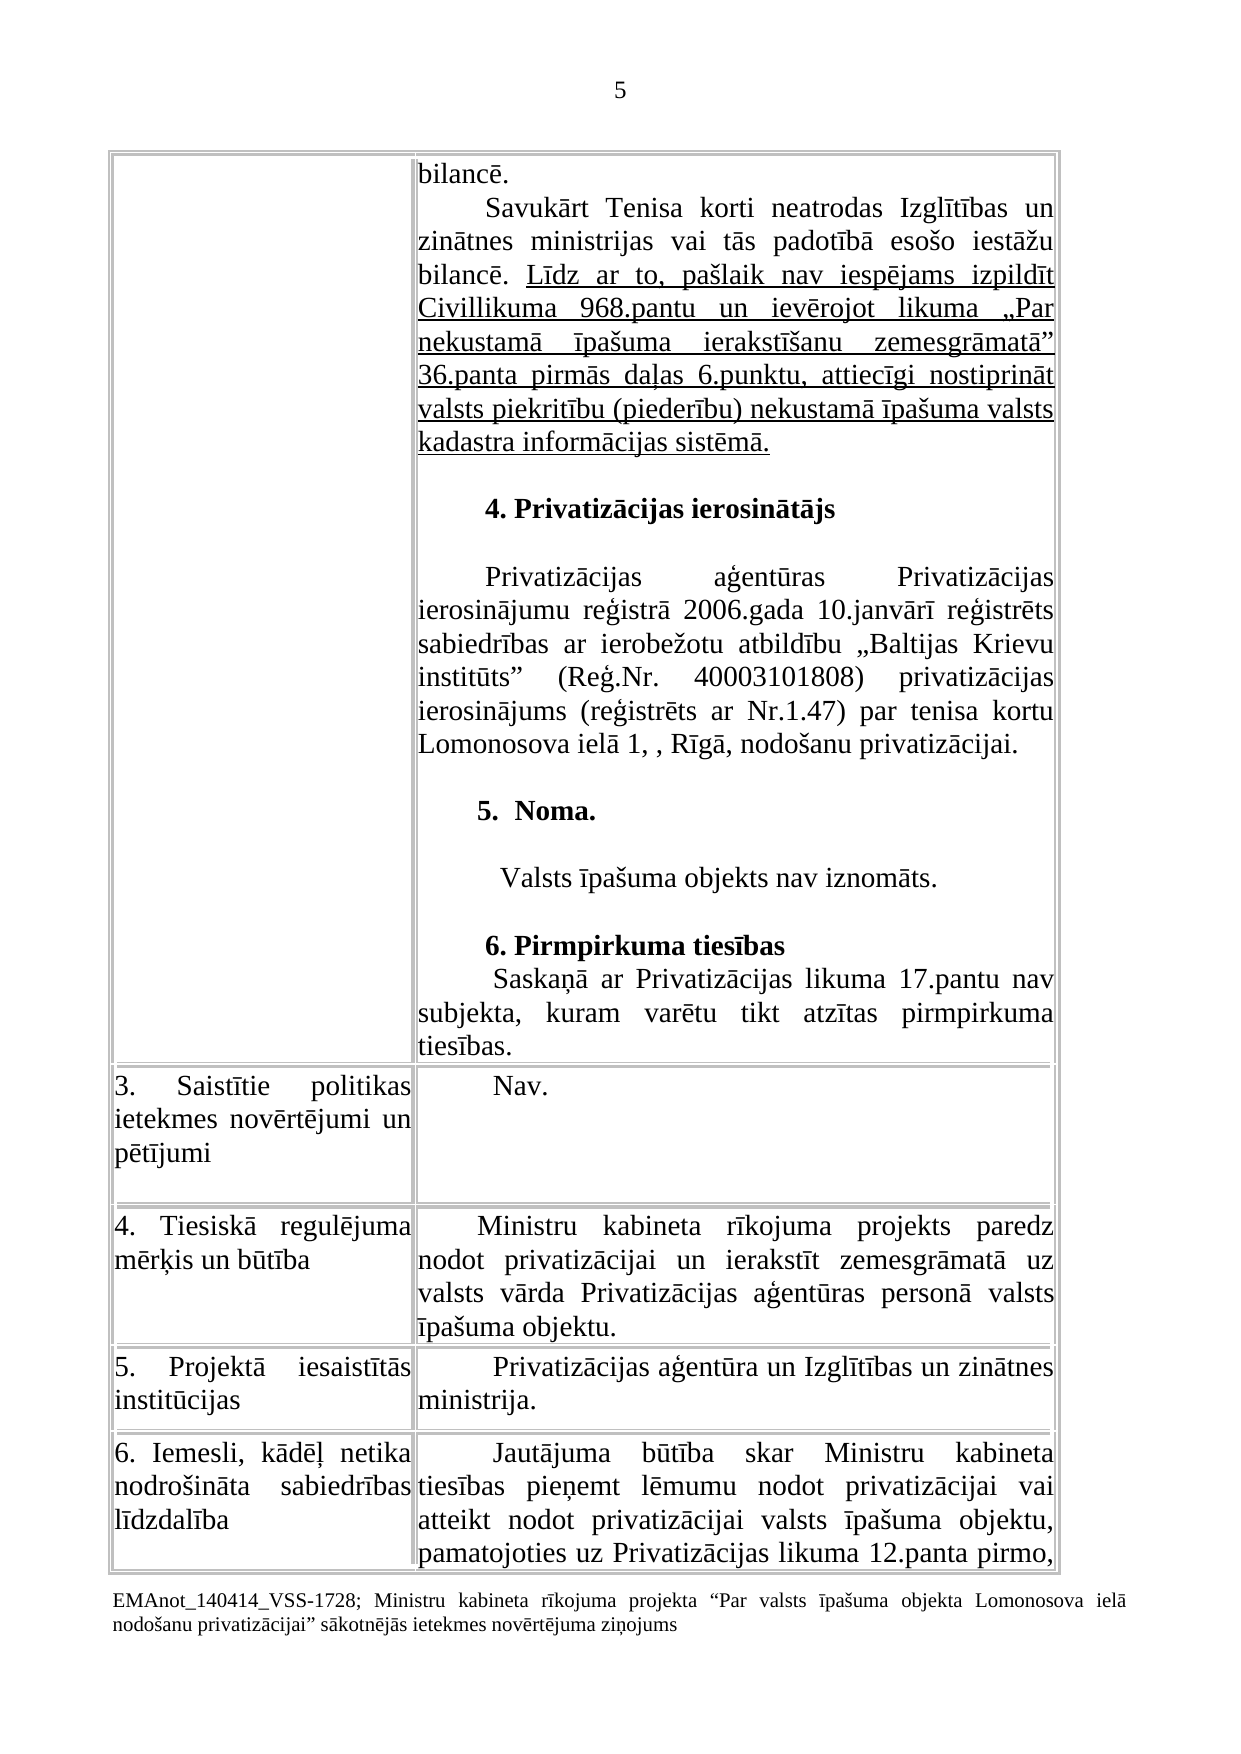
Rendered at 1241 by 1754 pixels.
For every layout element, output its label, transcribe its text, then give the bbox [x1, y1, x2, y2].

table_cell 5. Projektā iesaistītās institūcijas [111, 1343, 414, 1428]
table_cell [111, 1429, 414, 1569]
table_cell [114, 156, 414, 1062]
table_cell Nav. [415, 1062, 1057, 1202]
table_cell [415, 152, 1057, 1062]
table_cell Ministru kabineta rīkojuma projekts paredz nodot privatizācijai un ierakstīt zemesgrāmatā uz valsts vārda Privatizācijas aģentūras personā valsts īpašuma objektu. [415, 1202, 1057, 1343]
table_cell 3. Saistītie politikas ietekmes novērtējumi un pētījumi [111, 1062, 414, 1202]
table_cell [415, 1429, 1057, 1569]
table_cell Privatizācijas aģentūra un Izglītības un zinātnes ministrija. [415, 1343, 1057, 1428]
table_cell 4. Tiesiskā regulējuma mērķis un būtība [111, 1202, 414, 1343]
